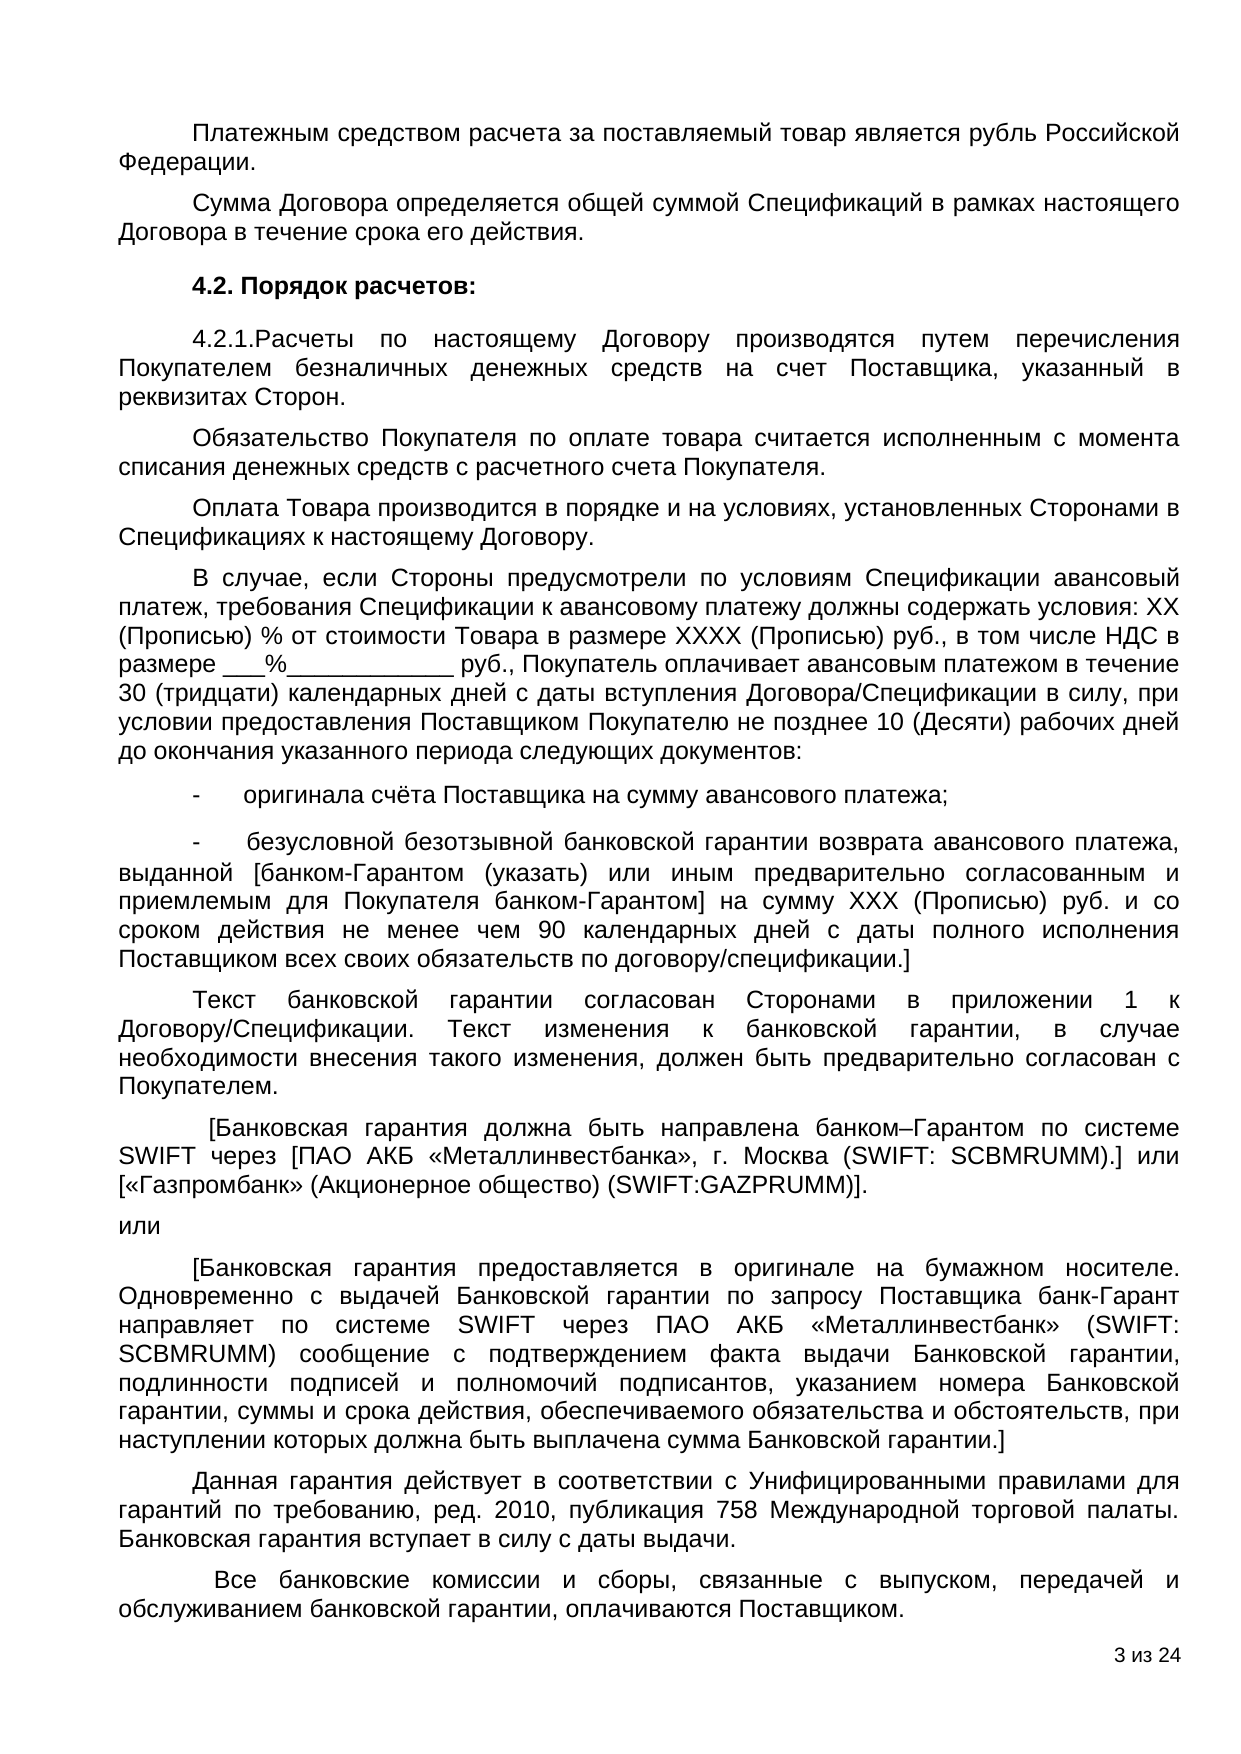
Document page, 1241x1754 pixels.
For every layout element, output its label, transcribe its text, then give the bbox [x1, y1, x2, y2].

text Оплата Товара производится в порядке и на условиях, установленных Сторонами в Спецификациях к настоящему Договору. [118, 493, 1181, 551]
text Сумма Договора определяется общей суммой Спецификаций в рамках настоящего Договора в течение срока его действия. [118, 188, 1181, 246]
text [Банковская гарантия предоставляется в оригинале на бумажном носителе. Одновременно с выдачей Банковской гарантии по запросу Поставщика банк-Гарант направляет по системе SWIFT через ПАО АКБ «Металлинвестбанк» (SWIFT: SCBMRUMM) сообщение с подтверждением факта выдачи Банковской гарантии, подлинности подписей и полномочий подписантов, указанием номера Банковской гарантии, суммы и срока действия, обеспечиваемого обязательства и обстоятельств, при наступлении которых должна быть выплачена сумма Банковской гарантии.] [118, 1252, 1181, 1454]
text 4.2.1.Расчеты по настоящему Договору производятся путем перечисления Покупателем безналичных денежных средств на счет Поставщика, указанный в реквизитах Сторон. [118, 324, 1181, 411]
text [Банковская гарантия должна быть направлена банком–Гарантом по системе SWIFT через [ПАО АКБ «Металлинвестбанка», г. Москва (SWIFT: SCBMRUMM).] или [«Газпромбанк» (Акционерное общество) (SWIFT:GAZPRUMM)]. [118, 1112, 1181, 1199]
text Все банковские комиссии и сборы, связанные с выпуском, передачей и обслуживанием банковской гарантии, оплачиваются Поставщиком. [118, 1565, 1181, 1622]
text Данная гарантия действует в соответствии с Унифицированными правилами для гарантий по требованию, ред. 2010, публикация 758 Международной торговой палаты. Банковская гарантия вступает в силу с даты выдачи. [118, 1466, 1181, 1552]
text 4.2. Порядок расчетов: [118, 271, 1181, 299]
text или [118, 1211, 1181, 1240]
list безусловной безотзывной банковской гарантии возврата авансового платежа, выданной [банком-Гарантом (указать) или иным предварительно согласованным и приемлемым для Покупателя банком-Гарантом] на сумму XXX (Прописью) руб. и со сроком действия не менее чем 90 календарных дней с даты полного исполнения Поставщиком всех своих обязательств по договору/спецификации.] [118, 823, 1181, 972]
text Обязательство Покупателя по оплате товара считается исполненным с момента списания денежных средств с расчетного счета Покупателя. [118, 423, 1181, 481]
text Платежным средством расчета за поставляемый товар является рубль Российской Федерации. [118, 118, 1181, 176]
list оригинала счёта Поставщика на сумму авансового платежа; [118, 777, 1181, 811]
text Текст банковской гарантии согласован Сторонами в приложении 1 к Договору/Спецификации. Текст изменения к банковской гарантии, в случае необходимости внесения такого изменения, должен быть предварительно согласован с Покупателем. [118, 985, 1181, 1100]
text В случае, если Стороны предусмотрели по условиям Спецификации авансовый платеж, требования Спецификации к авансовому платежу должны содержать условия: XX (Прописью) % от стоимости Товара в размере ХХХХ (Прописью) руб., в том числе НДС в размере ___%____________ руб., Покупатель оплачивает авансовым платежом в течение 30 (тридцати) календарных дней с даты вступления Договора/Спецификации в силу, при условии предоставления Поставщиком Покупателю не позднее 10 (Десяти) рабочих дней до окончания указанного периода следующих документов: [118, 563, 1181, 764]
